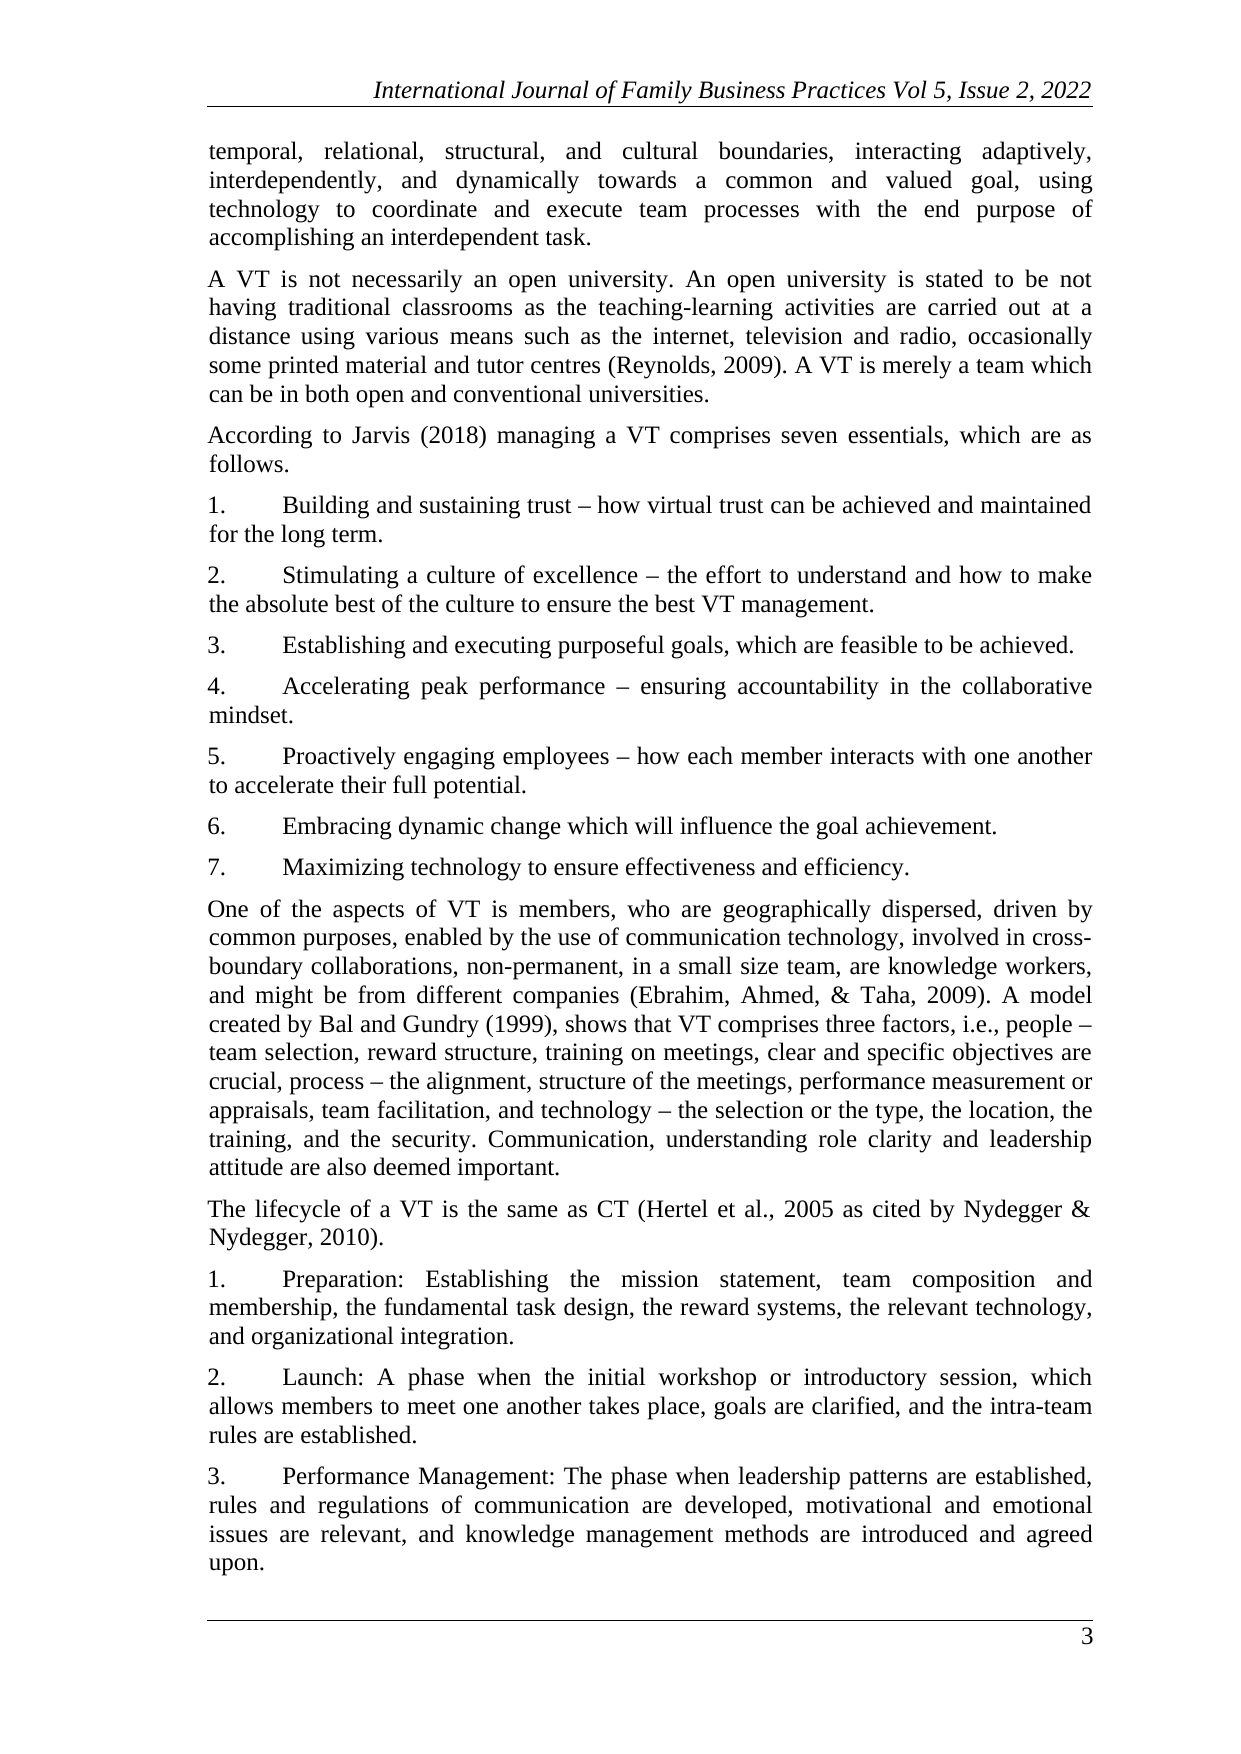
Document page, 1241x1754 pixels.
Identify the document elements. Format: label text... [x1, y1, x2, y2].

text 3. Performance Management: The phase when leadership patterns are established, rules and regulations of communication are developed, motivational and emotional issues are relevant, and knowledge management methods are introduced and agreed upon. [207, 1461, 1093, 1576]
text 6. Embracing dynamic change which will influence the goal achievement. [207, 811, 1093, 840]
text The lifecycle of a VT is the same as CT (Hertel et al., 2005 as cited by Nydegger & Nydegger, 2010). [207, 1194, 1093, 1251]
text 1. Preparation: Establishing the mission statement, team composition and membership, the fundamental task design, the reward systems, the relevant technology, and organizational integration. [207, 1264, 1093, 1350]
text 1. Building and sustaining trust – how virtual trust can be achieved and maintained for the long term. [207, 490, 1093, 547]
text A VT is not necessarily an open university. An open university is stated to be not having traditional classrooms as the teaching-learning activities are carried out at a distance using various means such as the internet, television and radio, occasionally some printed material and tutor centres (Reynolds, 2009). A VT is merely a team which can be in both open and conventional universities. [207, 264, 1093, 407]
text 5. Proactively engaging employees – how each member interacts with one another to accelerate their full potential. [207, 741, 1093, 799]
text According to Jarvis (2018) managing a VT comprises seven essentials, which are as follows. [207, 420, 1093, 477]
text 7. Maximizing technology to ensure effectiveness and efficiency. [207, 852, 1093, 881]
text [207, 136, 1093, 251]
text 4. Accelerating peak performance – ensuring accountability in the collaborative mindset. [207, 671, 1093, 729]
text 2. Stimulating a culture of excellence – the effort to understand and how to make the absolute best of the culture to ensure the best VT management. [207, 560, 1093, 617]
text 2. Launch: A phase when the initial workshop or introductory session, which allows members to meet one another takes place, goals are clarified, and the intra-team rules are established. [207, 1362, 1093, 1449]
text 3. Establishing and executing purposeful goals, which are feasible to be achieved. [207, 630, 1093, 659]
text One of the aspects of VT is members, who are geographically dispersed, driven by common purposes, enabled by the use of communication technology, involved in cross-boundary collaborations, non-permanent, in a small size team, are knowledge workers, and might be from different companies (Ebrahim, Ahmed, & Taha, 2009). A model created by Bal and Gundry (1999), shows that VT comprises three factors, i.e., people – team selection, reward structure, training on meetings, clear and specific objectives are crucial, process – the alignment, structure of the meetings, performance measurement or appraisals, team facilitation, and technology – the selection or the type, the location, the training, and the security. Communication, understanding role clarity and leadership attitude are also deemed important. [207, 894, 1093, 1181]
